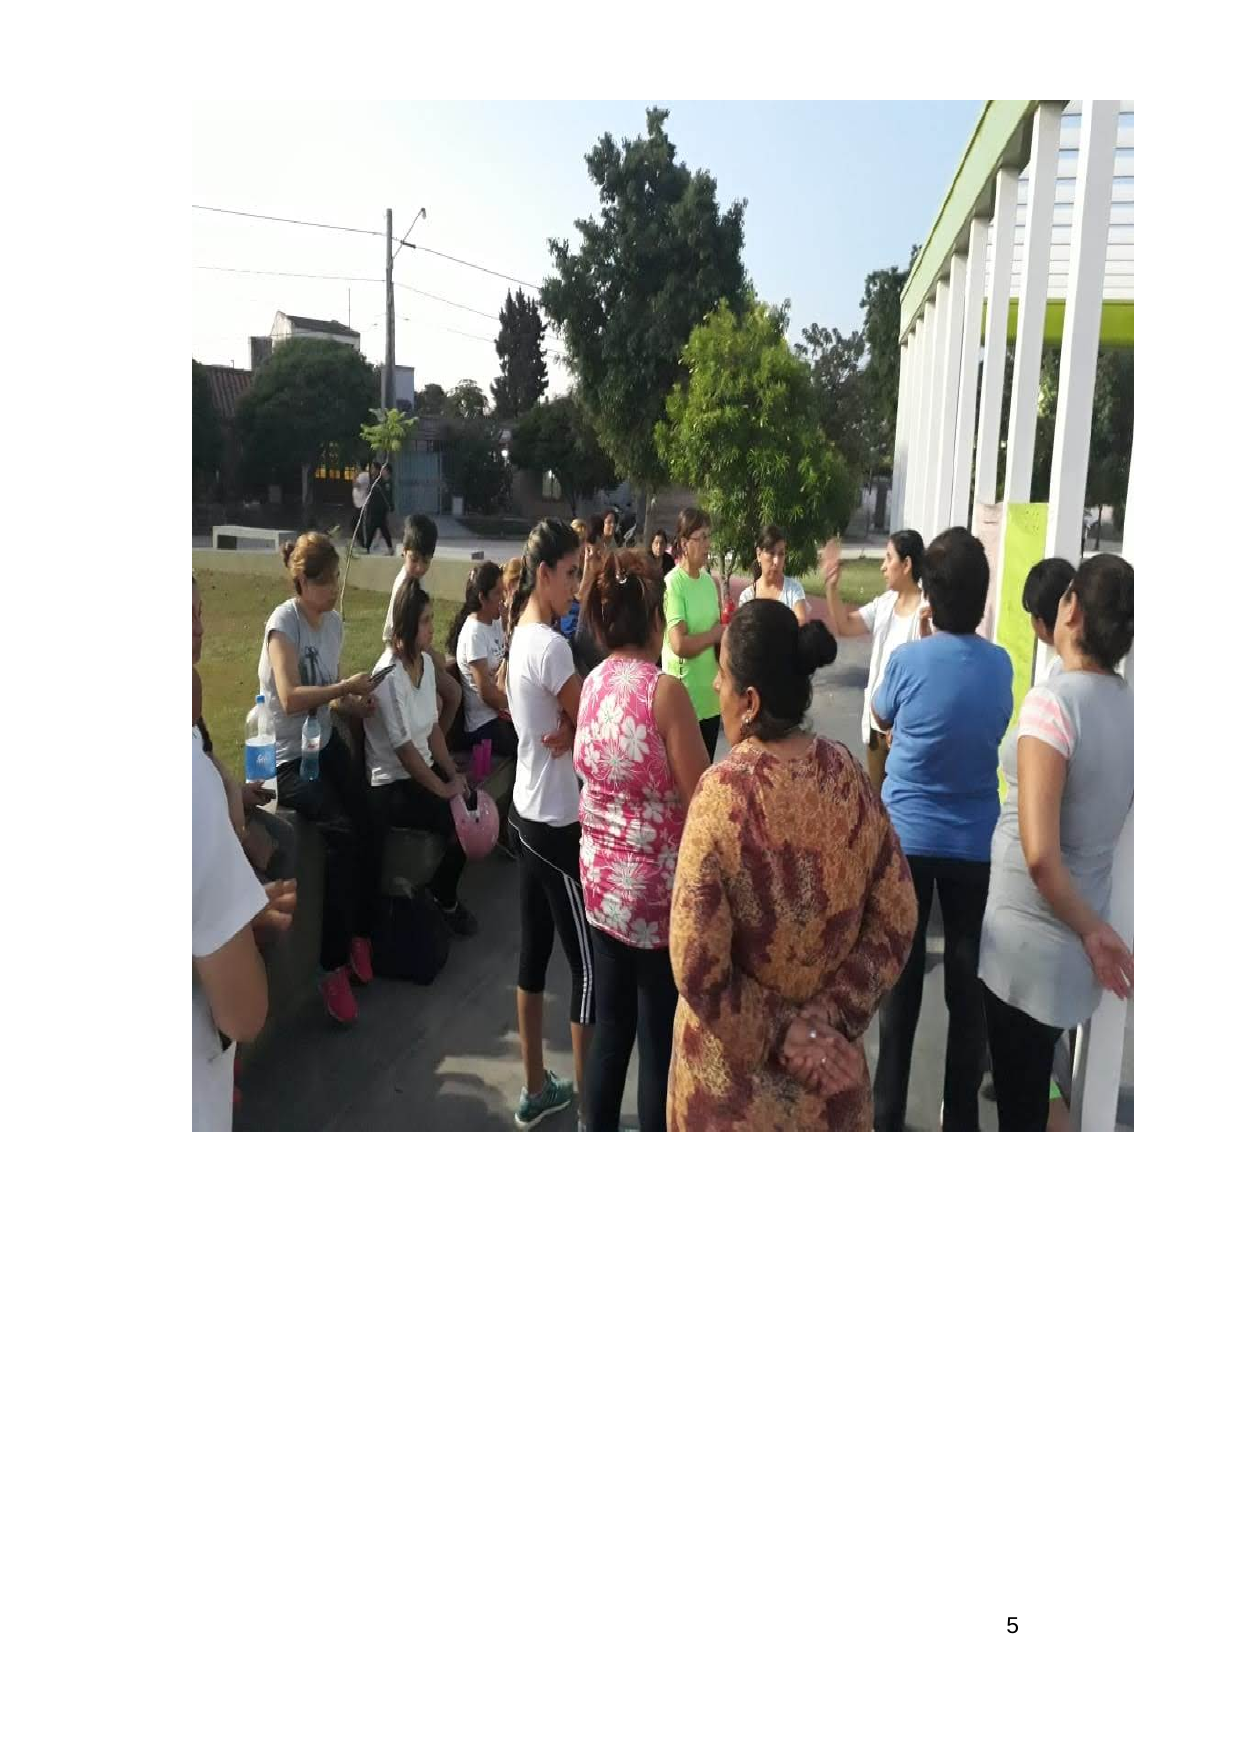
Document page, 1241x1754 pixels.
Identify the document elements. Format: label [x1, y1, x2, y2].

picture [192, 100, 1134, 1132]
